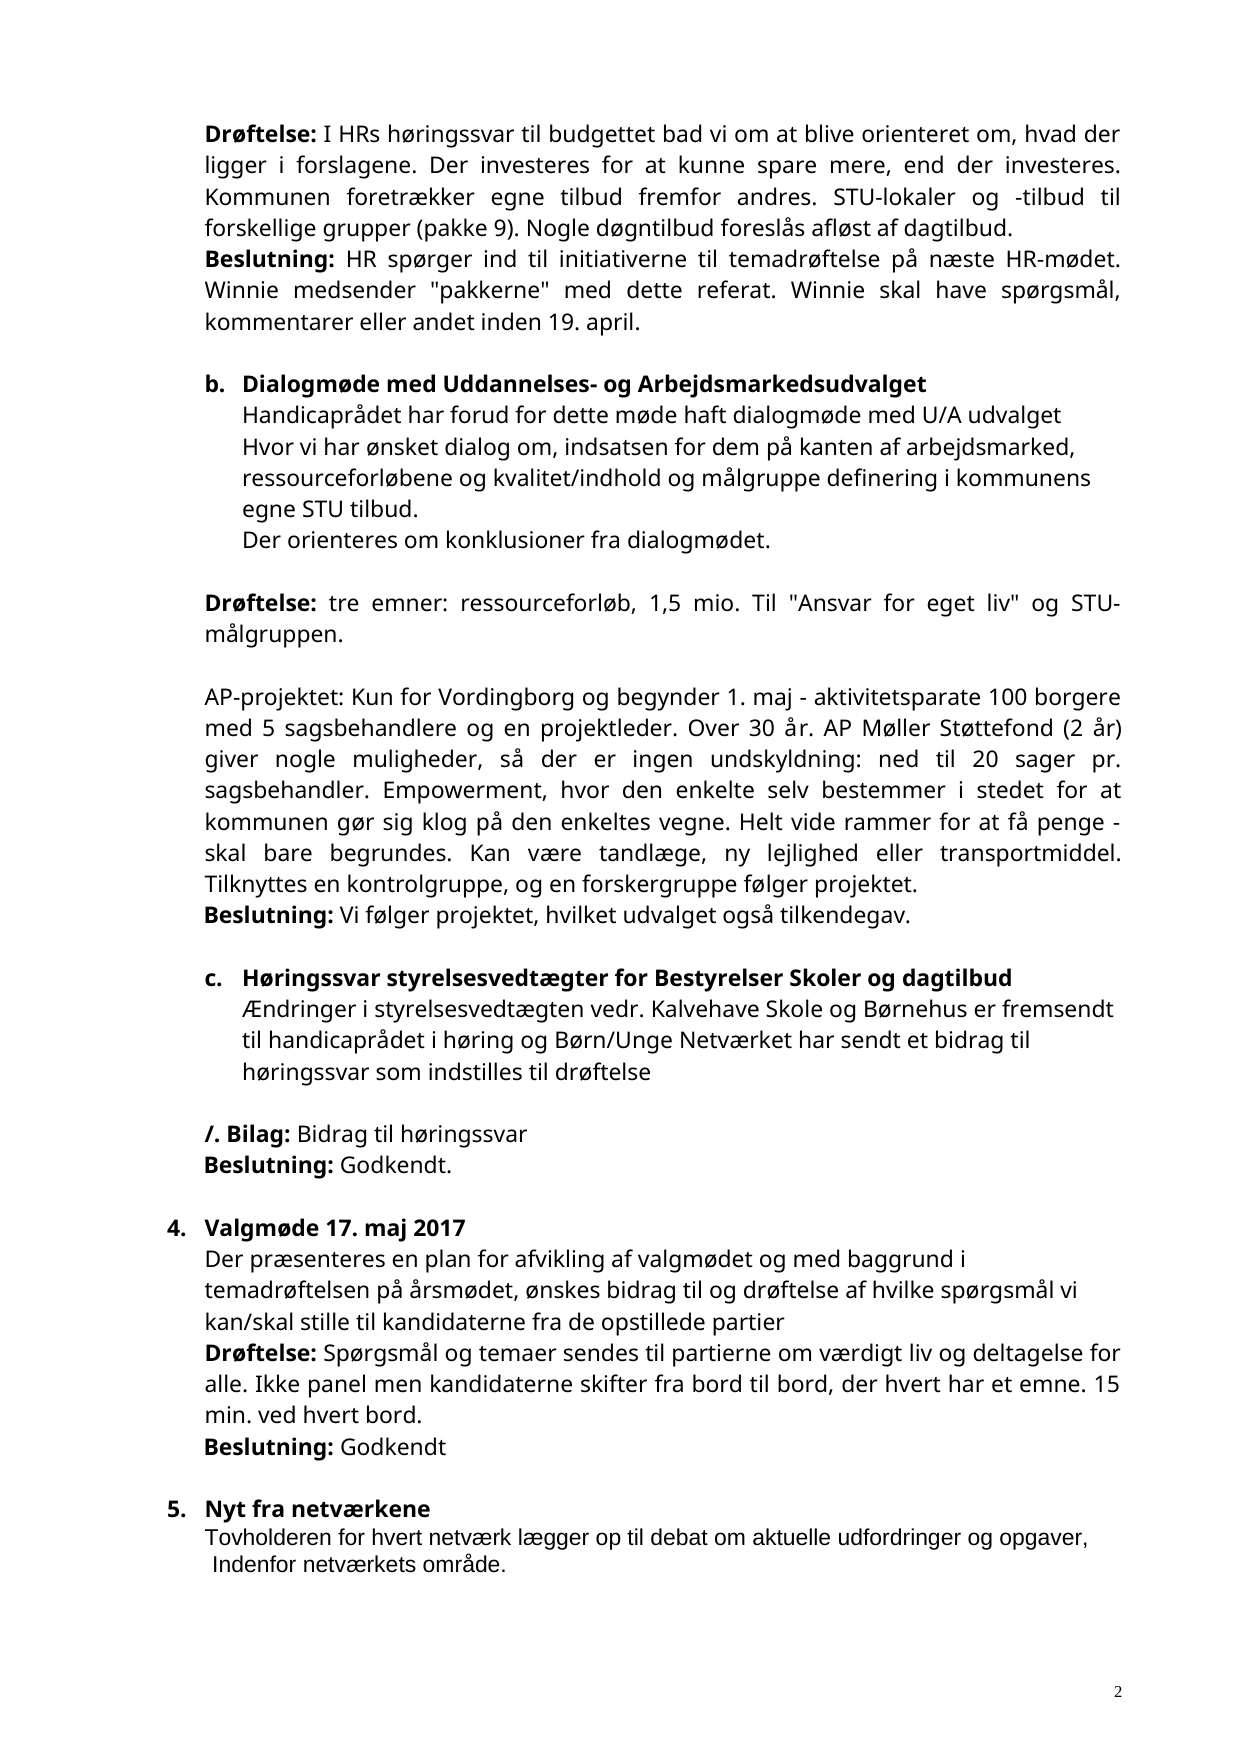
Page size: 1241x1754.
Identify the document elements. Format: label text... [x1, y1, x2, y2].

list Høringssvar styrelsesvedtægter for Bestyrelser Skoler og dagtilbud [204, 962, 1122, 993]
text Der præsenteres en plan for afvikling af valgmødet og med baggrund i temadrøftelsen på årsmødet, ønskes bidrag til og drøftelse af hvilke spørgsmål vi kan/skal stille til kandidaterne fra de opstillede partier [204, 1243, 1122, 1337]
text Beslutning: Vi følger projektet, hvilket udvalget også tilkendegav. [203, 899, 1122, 931]
list Dialogmøde med Uddannelses- og Arbejdsmarkedsudvalget [204, 368, 1122, 399]
text Indenfor netværkets område. [129, 1551, 1122, 1577]
text Ændringer i styrelsesvedtægten vedr. Kalvehave Skole og Børnehus er fremsendt til handicaprådet i høring og Børn/Unge Netværket har sendt et bidrag til høringssvar som indstilles til drøftelse [242, 993, 1122, 1087]
text Hvor vi har ønsket dialog om, indsatsen for dem på kanten af arbejdsmarked, ressourceforløbene og kvalitet/indhold og målgruppe definering i kommunens egne STU tilbud. [242, 431, 1122, 524]
text Beslutning: HR spørger ind til initiativerne til temadrøftelse på næste HR-mødet. Winnie medsender "pakkerne" med dette referat. Winnie skal have spørgsmål, kommentarer eller andet inden 19. april. [204, 243, 1122, 337]
text Drøftelse: I HRs høringssvar til budgettet bad vi om at blive orienteret om, hvad der ligger i forslagene. Der investeres for at kunne spare mere, end der investeres. Kommunen foretrækker egne tilbud fremfor andres. STU-lokaler og -tilbud til forskellige grupper (pakke 9). Nogle døgntilbud foreslås afløst af dagtilbud. [204, 118, 1122, 243]
text /. Bilag: Bidrag til høringssvar [204, 1118, 1122, 1149]
text Drøftelse: Spørgsmål og temaer sendes til partierne om værdigt liv og deltagelse for alle. Ikke panel men kandidaterne skifter fra bord til bord, der hvert har et emne. 15 min. ved hvert bord. [204, 1337, 1122, 1431]
text Tovholderen for hvert netværk lægger op til debat om aktuelle udfordringer og opgaver, [204, 1524, 1122, 1551]
text Drøftelse: tre emner: ressourceforløb, 1,5 mio. Til "Ansvar for eget liv" og STU-målgruppen. [204, 587, 1122, 649]
list Nyt fra netværkene [167, 1493, 1122, 1524]
text Handicaprådet har forud for dette møde haft dialogmøde med U/A udvalget [242, 399, 1122, 431]
text AP-projektet: Kun for Vordingborg og begynder 1. maj - aktivitetsparate 100 borgere med 5 sagsbehandlere og en projektleder. Over 30 år. AP Møller Støttefond (2 år) giver nogle muligheder, så der er ingen undskyldning: ned til 20 sager pr. sagsbehandler. Empowerment, hvor den enkelte selv bestemmer i stedet for at kommunen gør sig klog på den enkeltes vegne. Helt vide rammer for at få penge - skal bare begrundes. Kan være tandlæge, ny lejlighed eller transportmiddel. Tilknyttes en kontrolgruppe, og en forskergruppe følger projektet. [204, 681, 1122, 899]
text Beslutning: Godkendt [203, 1431, 1122, 1462]
list Valgmøde 17. maj 2017 [167, 1212, 1122, 1243]
text Beslutning: Godkendt. [203, 1149, 1122, 1181]
text Der orienteres om konklusioner fra dialogmødet. [242, 524, 1122, 556]
